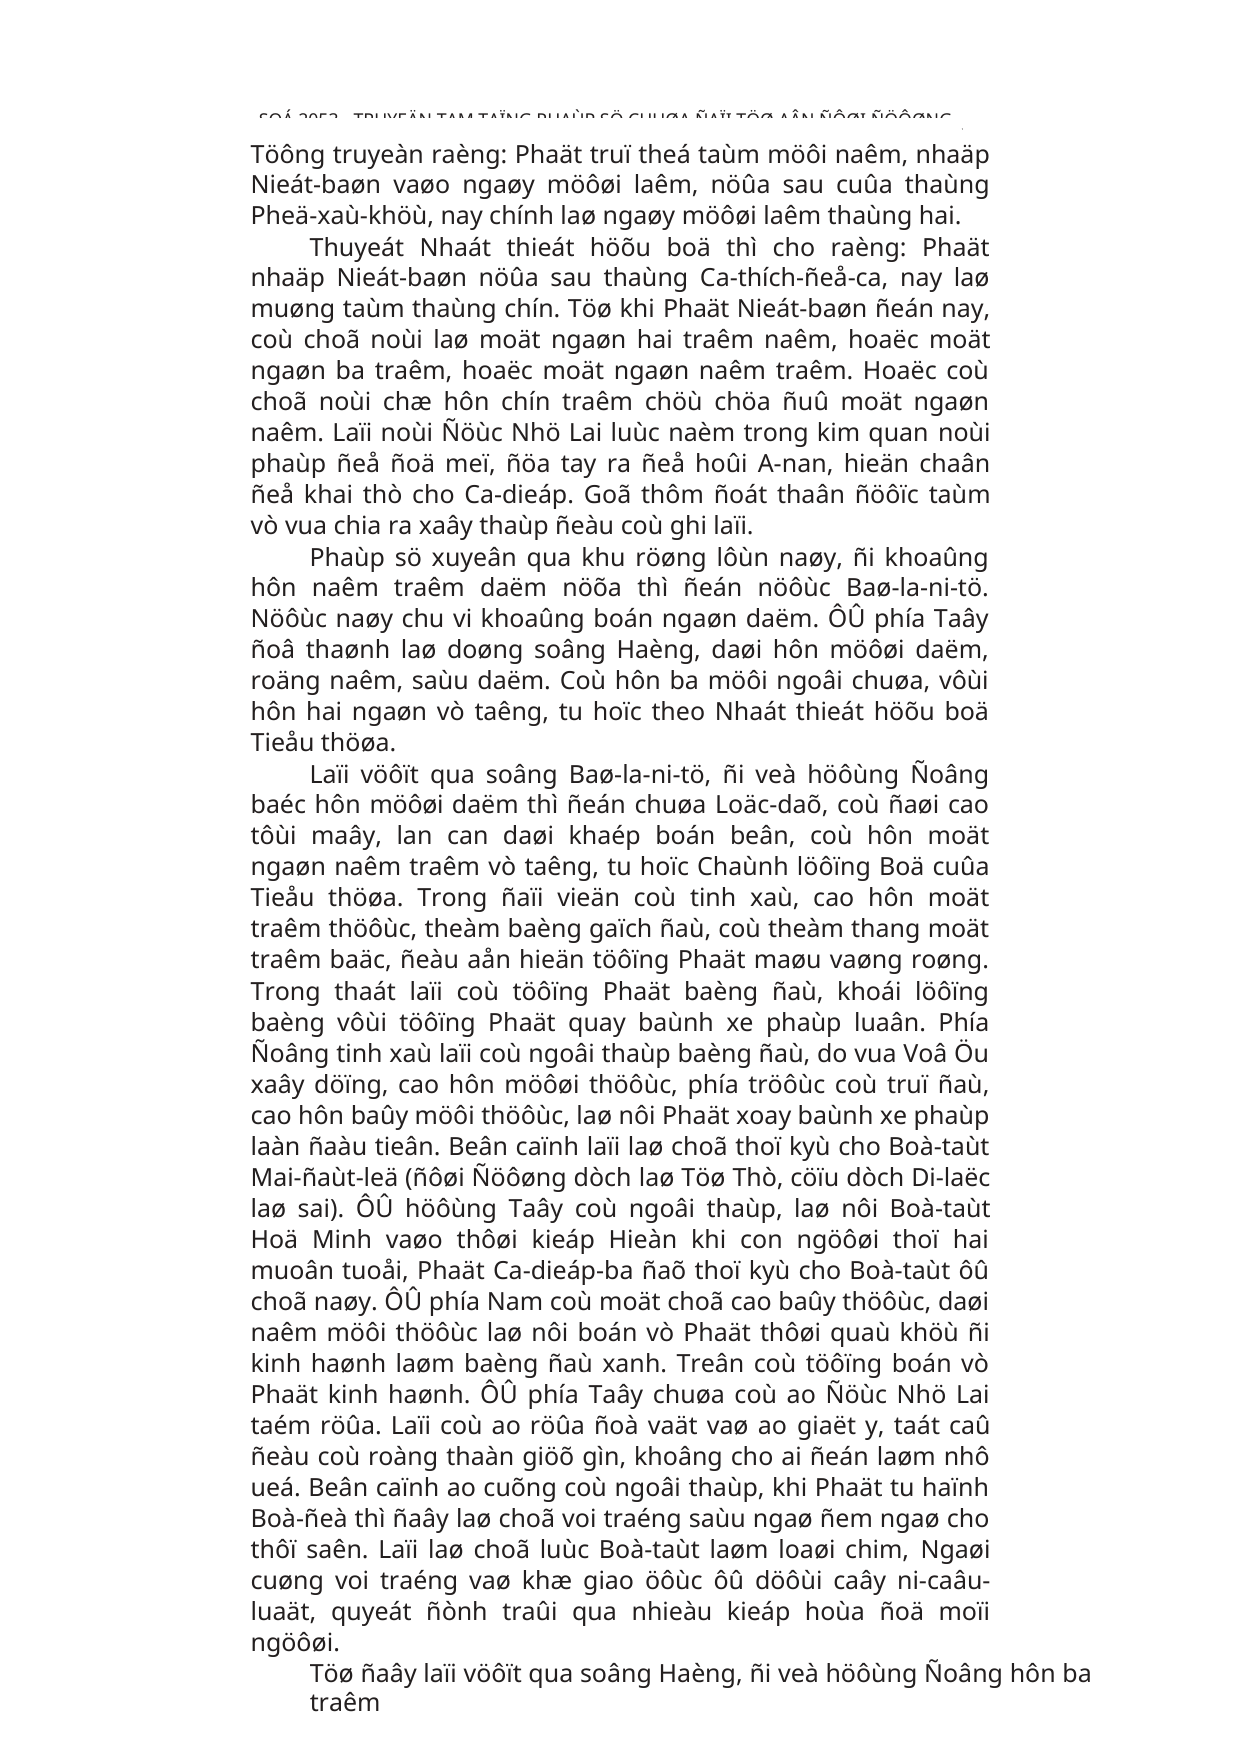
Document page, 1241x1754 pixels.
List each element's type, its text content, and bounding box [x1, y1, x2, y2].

text Töø ñaây laïi vöôït qua soâng Haèng, ñi veà höôùng Ñoâng hôn ba traêm [309, 1659, 1092, 1718]
text Phaùp sö xuyeân qua khu röøng lôùn naøy, ñi khoaûng hôn naêm traêm daëm nöõa thì ñeán nöôùc Baø-la-ni-tö. Nöôùc naøy chu vi khoaûng boán ngaøn daëm. ÔÛ phía Taây ñoâ thaønh laø doøng soâng Haèng, daøi hôn möôøi daëm, roäng naêm, saùu daëm. Coù hôn ba möôi ngoâi chuøa, vôùi hôn hai ngaøn vò taêng, tu hoïc theo Nhaát thieát höõu boä Tieåu thöøa. [250, 542, 990, 759]
text Töông truyeàn raèng: Phaät truï theá taùm möôi naêm, nhaäp Nieát-baøn vaøo ngaøy möôøi laêm, nöûa sau cuûa thaùng Pheä-xaù-khöù, nay chính laø ngaøy möôøi laêm thaùng hai. [250, 138, 990, 232]
text Laïi vöôït qua soâng Baø-la-ni-tö, ñi veà höôùng Ñoâng baéc hôn möôøi daëm thì ñeán chuøa Loäc-daõ, coù ñaøi cao tôùi maây, lan can daøi khaép boán beân, coù hôn moät ngaøn naêm traêm vò taêng, tu hoïc Chaùnh löôïng Boä cuûa Tieåu thöøa. Trong ñaïi vieän coù tinh xaù, cao hôn moät traêm thöôùc, theàm baèng gaïch ñaù, coù theàm thang moät traêm baäc, ñeàu aån hieän töôïng Phaät maøu vaøng roøng. Trong thaát laïi coù töôïng Phaät baèng ñaù, khoái löôïng baèng vôùi töôïng Phaät quay baùnh xe phaùp luaân. Phía Ñoâng tinh xaù laïi coù ngoâi thaùp baèng ñaù, do vua Voâ Öu xaây döïng, cao hôn möôøi thöôùc, phía tröôùc coù truï ñaù, cao hôn baûy möôi thöôùc, laø nôi Phaät xoay baùnh xe phaùp laàn ñaàu tieân. Beân caïnh laïi laø choã thoï kyù cho Boà-taùt Mai-ñaùt-leä (ñôøi Ñöôøng dòch laø Töø Thò, cöïu dòch Di-laëc laø sai). ÔÛ höôùng Taây coù ngoâi thaùp, laø nôi Boà-taùt Hoä Minh vaøo thôøi kieáp Hieàn khi con ngöôøi thoï hai muoân tuoåi, Phaät Ca-dieáp-ba ñaõ thoï kyù cho Boà-taùt ôû choã naøy. ÔÛ phía Nam coù moät choã cao baûy thöôùc, daøi naêm möôi thöôùc laø nôi boán vò Phaät thôøi quaù khöù ñi kinh haønh laøm baèng ñaù xanh. Treân coù töôïng boán vò Phaät kinh haønh. ÔÛ phía Taây chuøa coù ao Ñöùc Nhö Lai taém röûa. Laïi coù ao röûa ñoà vaät vaø ao giaët y, taát caû ñeàu coù roàng thaàn giöõ gìn, khoâng cho ai ñeán laøm nhô ueá. Beân caïnh ao cuõng coù ngoâi thaùp, khi Phaät tu haïnh Boà-ñeà thì ñaây laø choã voi traéng saùu ngaø ñem ngaø cho thôï saên. Laïi laø choã luùc Boà-taùt laøm loaøi chim, Ngaøi cuøng voi traéng vaø khæ giao öôùc ôû döôùi caây ni-caâu-luaät, quyeát ñònh traûi qua nhieàu kieáp hoùa ñoä moïi ngöôøi. [250, 759, 990, 1659]
text Thuyeát Nhaát thieát höõu boä thì cho raèng: Phaät nhaäp Nieát-baøn nöûa sau thaùng Ca-thích-ñeå-ca, nay laø muøng taùm thaùng chín. Töø khi Phaät Nieát-baøn ñeán nay, coù choã noùi laø moät ngaøn hai traêm naêm, hoaëc moät ngaøn ba traêm, hoaëc moät ngaøn naêm traêm. Hoaëc coù choã noùi chæ hôn chín traêm chöù chöa ñuû moät ngaøn naêm. Laïi noùi Ñöùc Nhö Lai luùc naèm trong kim quan noùi phaùp ñeå ñoä meï, ñöa tay ra ñeå hoûi A-nan, hieän chaân ñeå khai thò cho Ca-dieáp. Goã thôm ñoát thaân ñöôïc taùm vò vua chia ra xaây thaùp ñeàu coù ghi laïi. [250, 232, 990, 542]
